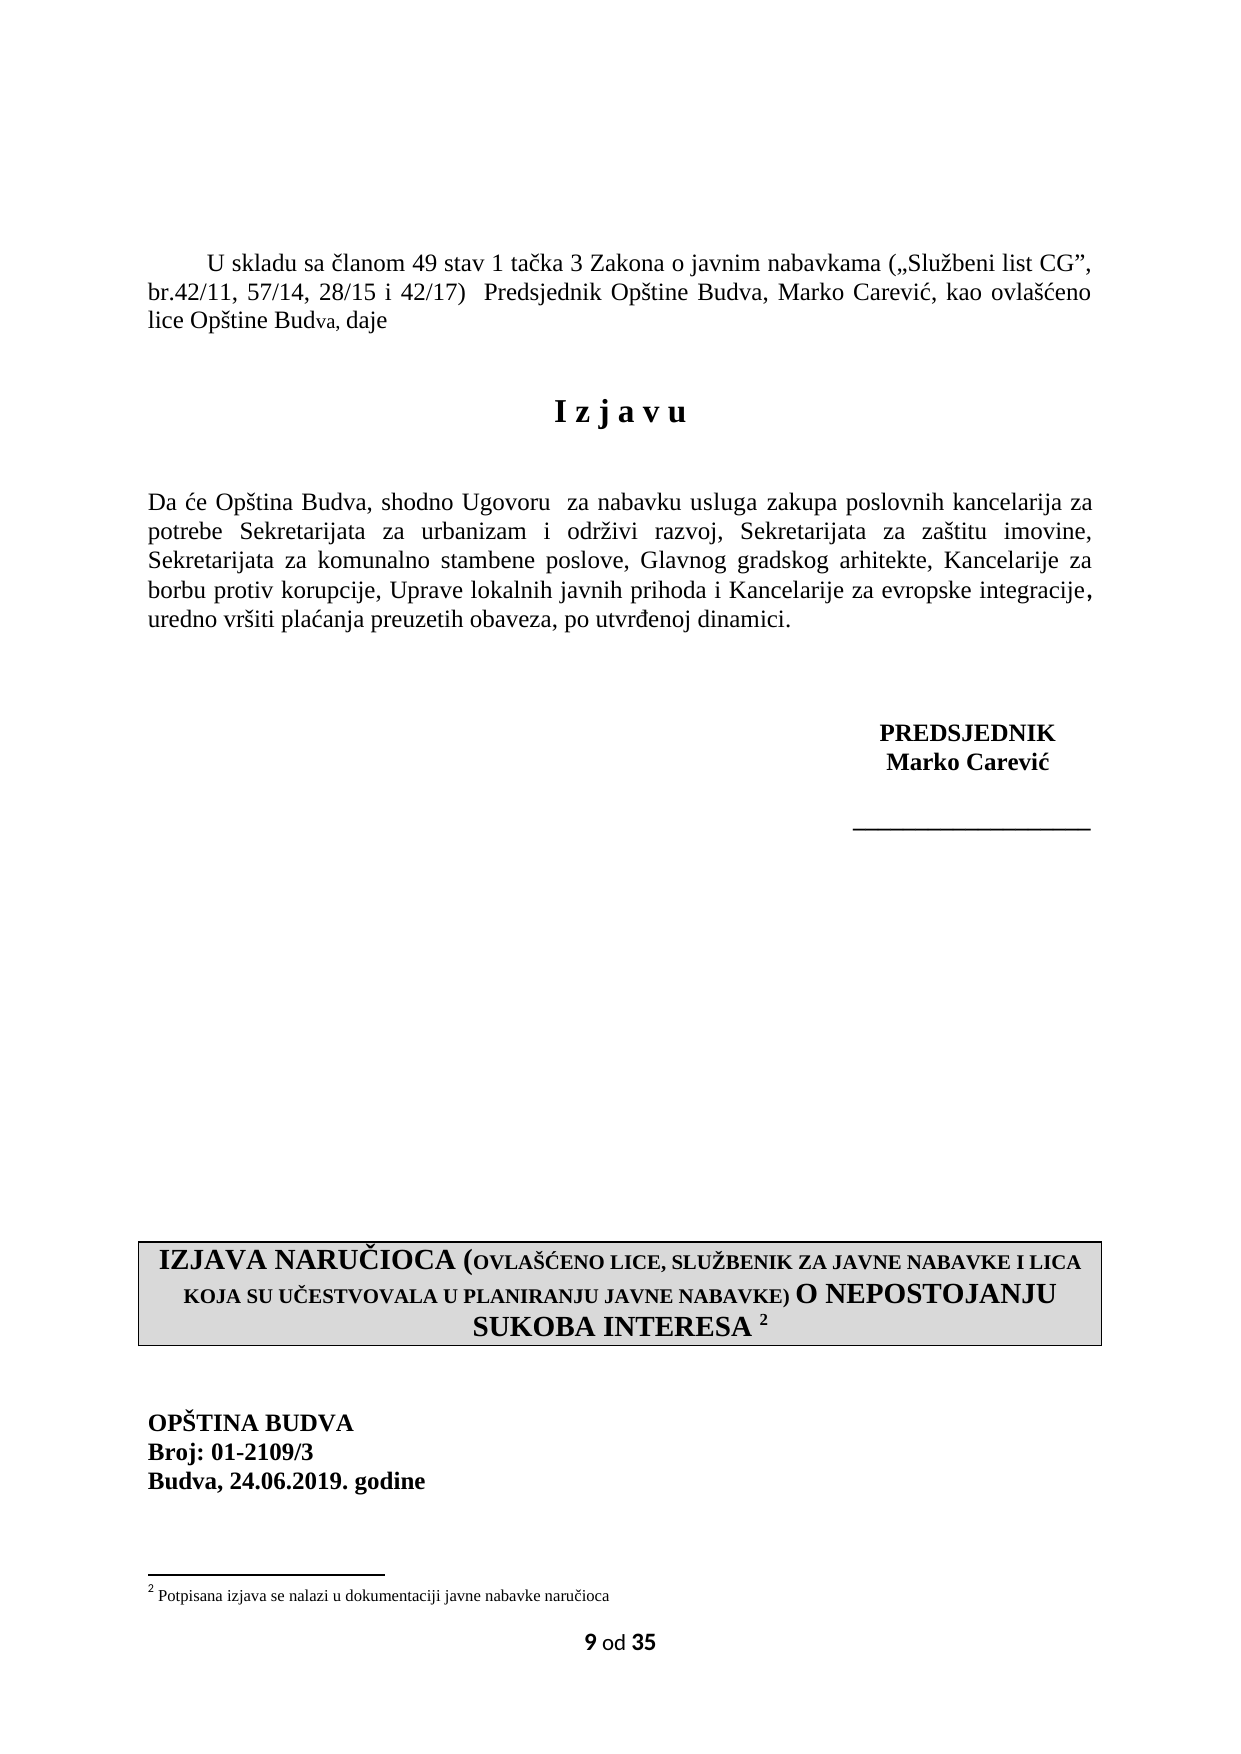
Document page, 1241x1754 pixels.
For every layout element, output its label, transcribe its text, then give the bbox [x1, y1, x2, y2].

subtitle IZJAVA NARUČIOCA (OVLAŠĆENO LICE, SLUŽBENIK ZA JAVNE NABAVKE I LICA KOJA SU UČESTVOVALA U PLANIRANJU JAVNE NABAVKE) O NEPOSTOJANJU SUKOBA INTERESA [139, 1243, 1101, 1345]
text Broj: 01-2109/3 [148, 1437, 1093, 1466]
text U skladu sa članom 49 stav 1 tačka 3 Zakona o javnim nabavkama („Službeni list CG”, br.42/11, 57/14, 28/15 i 42/17) Predsjednik Opštine Budva, Marko Carević, kao ovlašćeno lice Opštine Budva, daje [148, 248, 1093, 334]
text Da će Opština Budva, shodno Ugovoru za nabavku usluga zakupa poslovnih kancelarija za potrebe Sekretarijata za urbanizam i održivi razvoj, Sekretarijata za zaštitu imovine, Sekretarijata za komunalno stambene poslove, Glavnog gradskog arhitekte, Kancelarije za borbu protiv korupcije, Uprave lokalnih javnih prihoda i Kancelarije za evropske integracije, uredno vršiti plaćanja preuzetih obaveza, po utvrđenoj dinamici. [148, 487, 1093, 633]
text I z j a v u [148, 392, 1093, 430]
text Marko Carević [369, 747, 1093, 776]
text OPŠTINA BUDVA [148, 1408, 1093, 1437]
text ___________________ [148, 804, 1093, 833]
text PREDSJEDNIK [369, 718, 1093, 747]
text Budva, 24.06.2019. godine [148, 1466, 1093, 1495]
